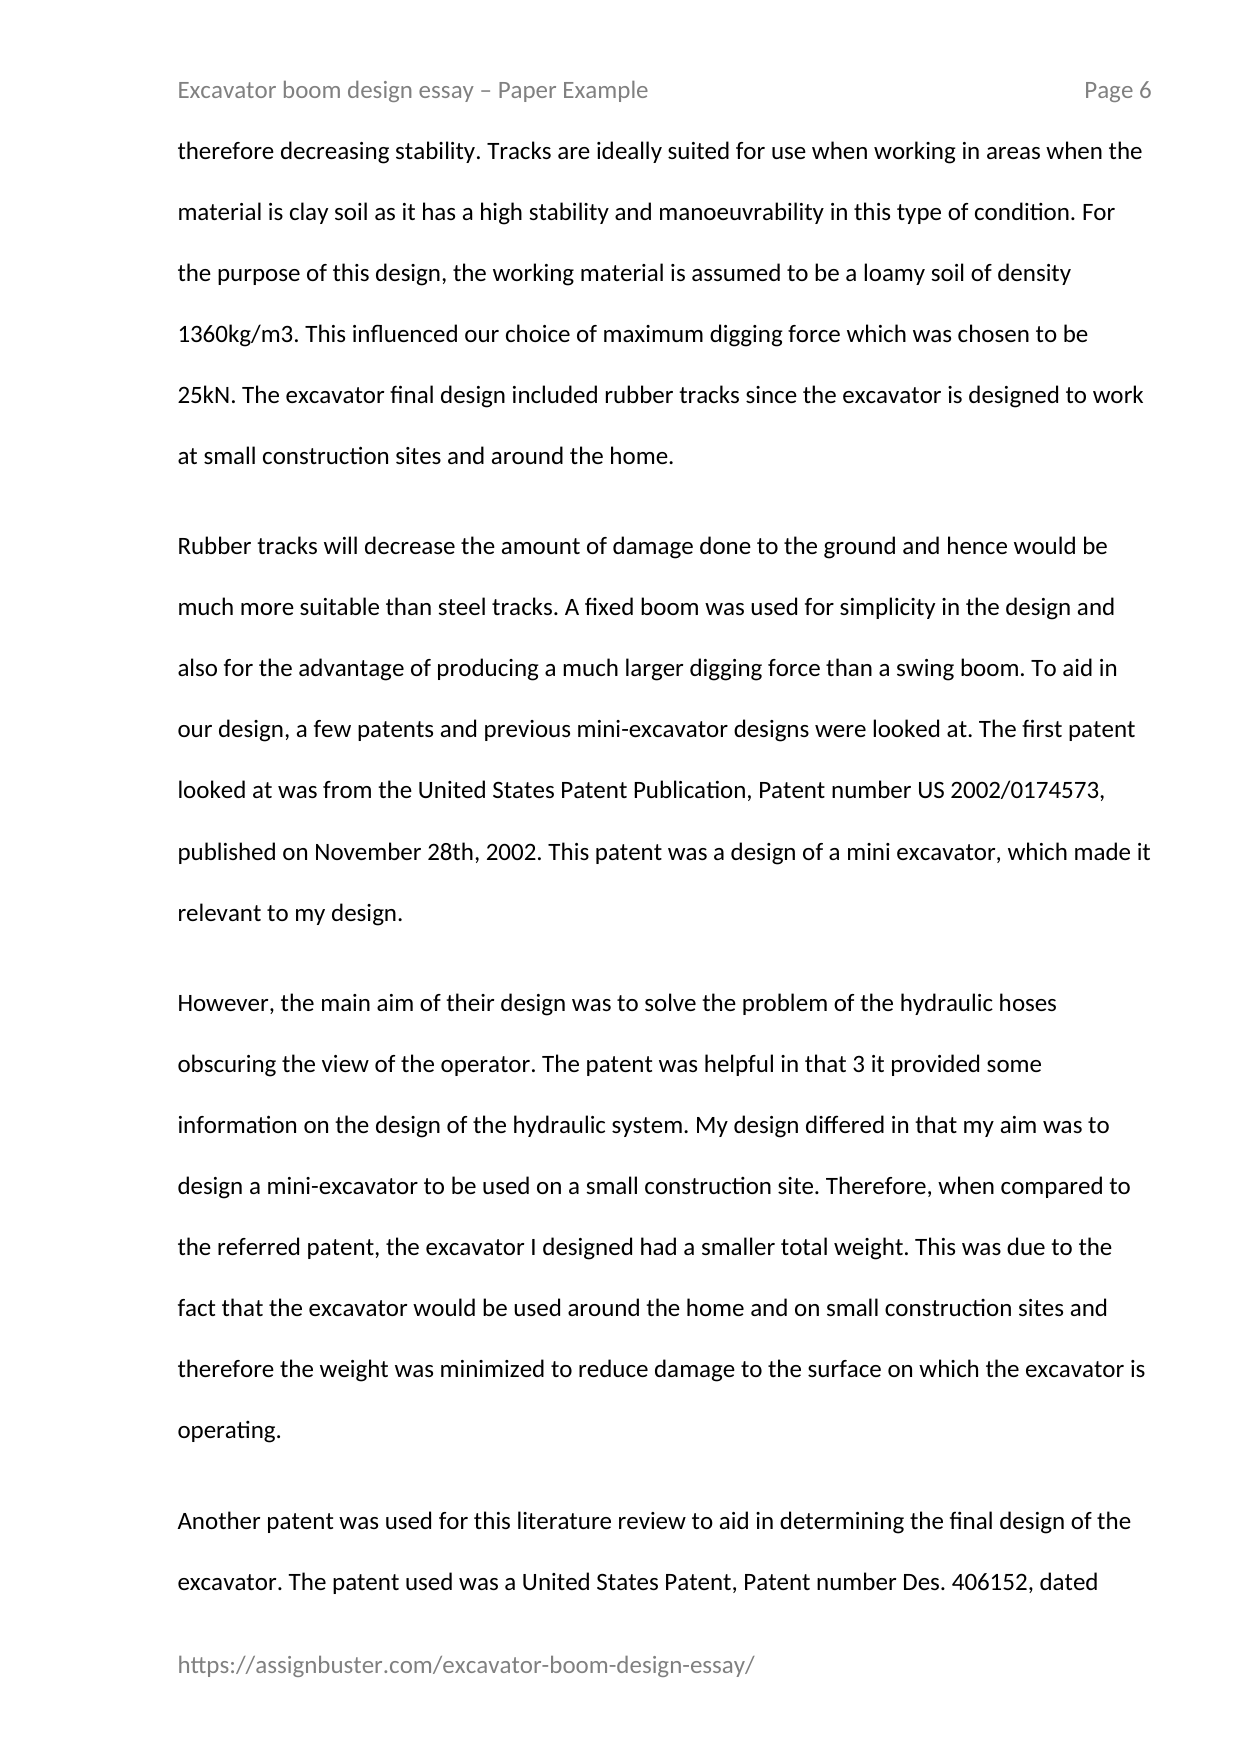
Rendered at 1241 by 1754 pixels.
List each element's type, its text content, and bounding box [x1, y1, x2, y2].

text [177, 135, 1152, 471]
text Rubber tracks will decrease the amount of damage done to the ground and hence would be much more suitable than steel tracks. A fixed boom was used for simplicity in the design and also for the advantage of producing a much larger digging force than a swing boom. To aid in our design, a few patents and previous mini-excavator designs were looked at. The first patent looked at was from the United States Patent Publication, Patent number US 2002/0174573, published on November 28th, 2002. This patent was a design of a mini excavator, which made it relevant to my design. [177, 531, 1152, 927]
text However, the main aim of their design was to solve the problem of the hydraulic hoses obscuring the view of the operator. The patent was helpful in that 3 it provided some information on the design of the hydraulic system. My design differed in that my aim was to design a mini-excavator to be used on a small construction site. Therefore, when compared to the referred patent, the excavator I designed had a smaller total weight. This was due to the fact that the excavator would be used around the home and on small construction sites and therefore the weight was minimized to reduce damage to the surface on which the excavator is operating. [177, 987, 1152, 1445]
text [177, 1505, 1152, 1597]
